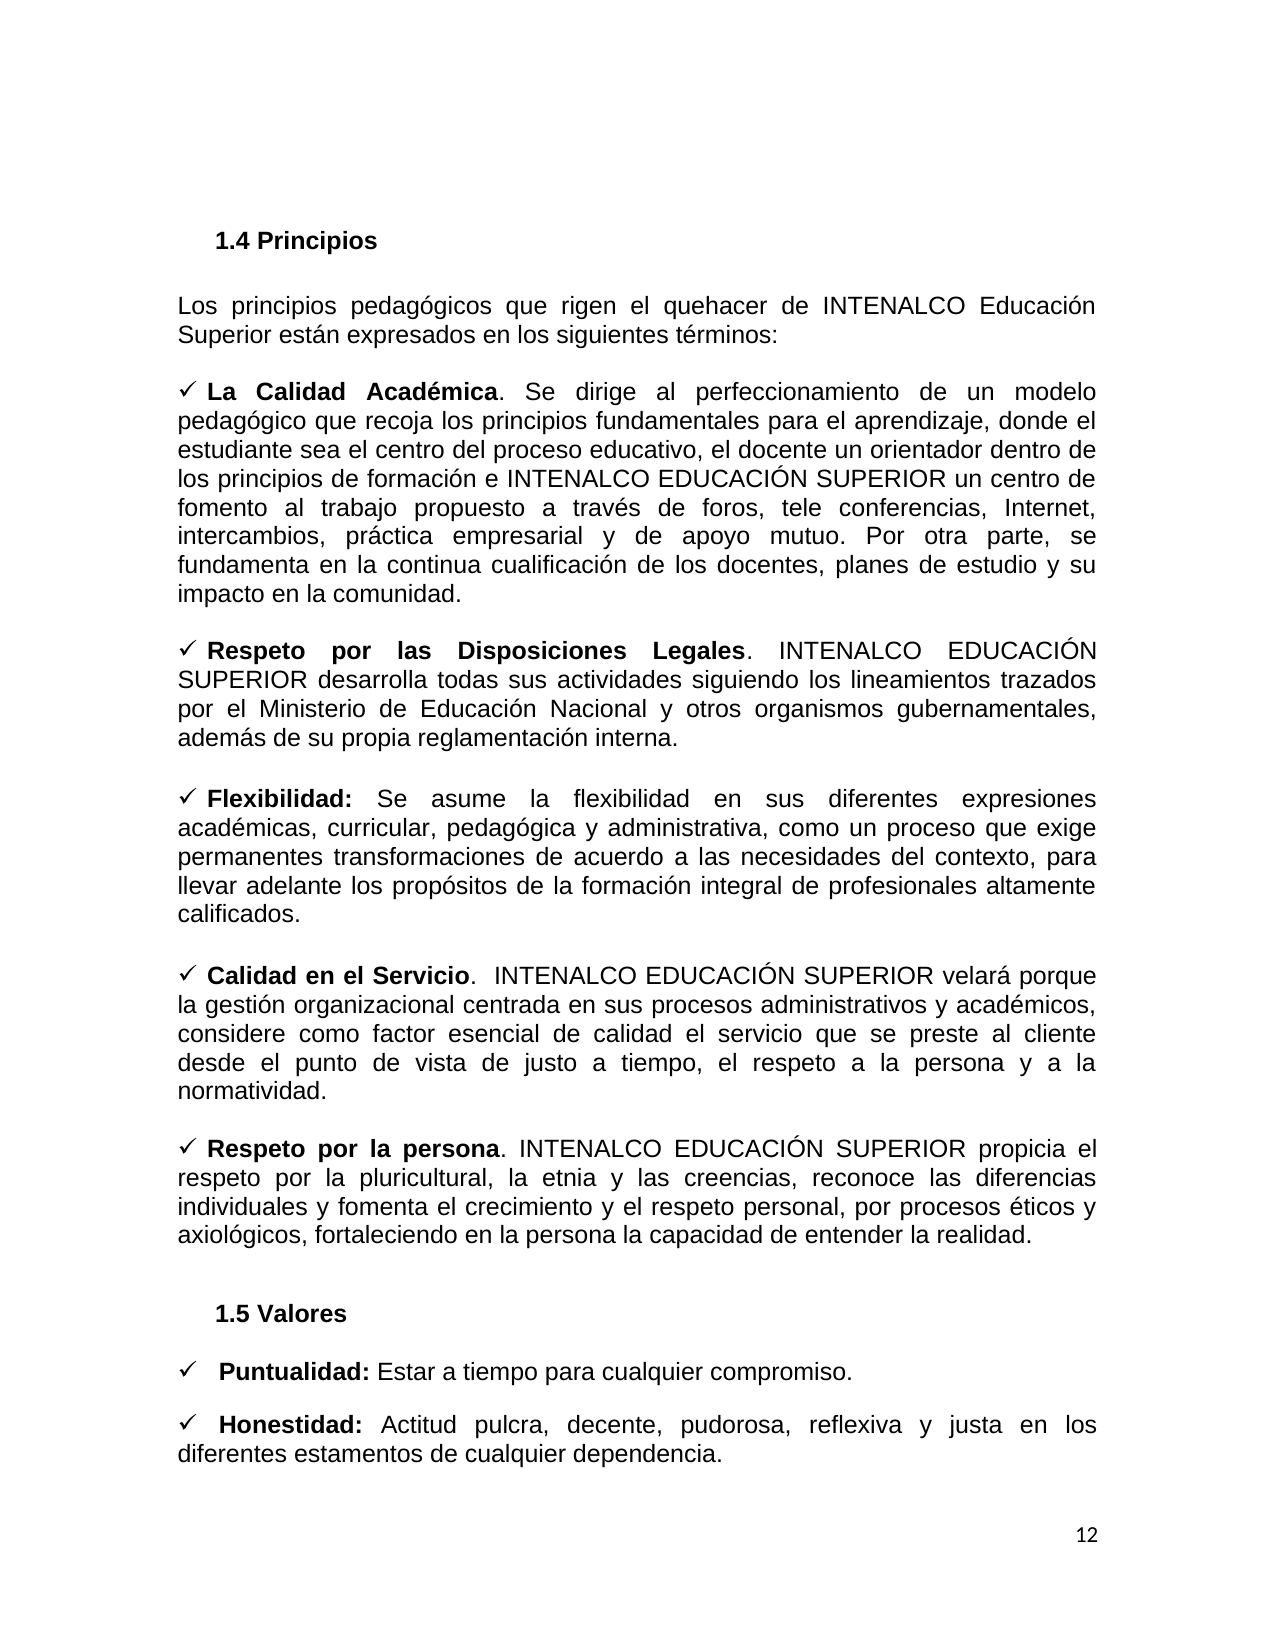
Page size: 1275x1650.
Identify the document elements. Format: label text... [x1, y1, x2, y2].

subtitle Valores [215, 1298, 1098, 1327]
list Calidad en el Servicio. INTENALCO EDUCACIÓN SUPERIOR velará porque la gestión organizacional centrada en sus procesos administrativos y académicos, considere como factor esencial de calidad el servicio que se preste al cliente desde el punto de vista de justo a tiempo, el respeto a la persona y a la normatividad. [177, 961, 1098, 1105]
list La Calidad Académica. Se dirige al perfeccionamiento de un modelo pedagógico que recoja los principios fundamentales para el aprendizaje, donde el estudiante sea el centro del proceso educativo, el docente un orientador dentro de los principios de formación e INTENALCO EDUCACIÓN SUPERIOR un centro de fomento al trabajo propuesto a través de foros, tele conferencias, Internet, intercambios, práctica empresarial y de apoyo mutuo. Por otra parte, se fundamenta en la continua cualificación de los docentes, planes de estudio y su impacto en la comunidad. [177, 377, 1098, 607]
list Flexibilidad: Se asume la flexibilidad en sus diferentes expresiones académicas, curricular, pedagógica y administrativa, como un proceso que exige permanentes transformaciones de acuerdo a las necesidades del contexto, para llevar adelante los propósitos de la formación integral de profesionales altamente calificados. [177, 784, 1098, 928]
list Puntualidad: Estar a tiempo para cualquier compromiso. [177, 1357, 1098, 1385]
text Los principios pedagógicos que rigen el quehacer de INTENALCO Educación Superior están expresados en los siguientes términos: [177, 291, 1098, 349]
list Respeto por las Disposiciones Legales. INTENALCO EDUCACIÓN SUPERIOR desarrolla todas sus actividades siguiendo los lineamientos trazados por el Ministerio de Educación Nacional y otros organismos gubernamentales, además de su propia reglamentación interna. [177, 636, 1098, 751]
list Respeto por la persona. INTENALCO EDUCACIÓN SUPERIOR propicia el respeto por la pluricultural, la etnia y las creencias, reconoce las diferencias individuales y fomenta el crecimiento y el respeto personal, por procesos éticos y axiológicos, fortaleciendo en la persona la capacidad de entender la realidad. [177, 1134, 1098, 1249]
subtitle Principios [215, 226, 1098, 255]
list Honestidad: Actitud pulcra, decente, pudorosa, reflexiva y justa en los diferentes estamentos de cualquier dependencia. [177, 1410, 1098, 1468]
